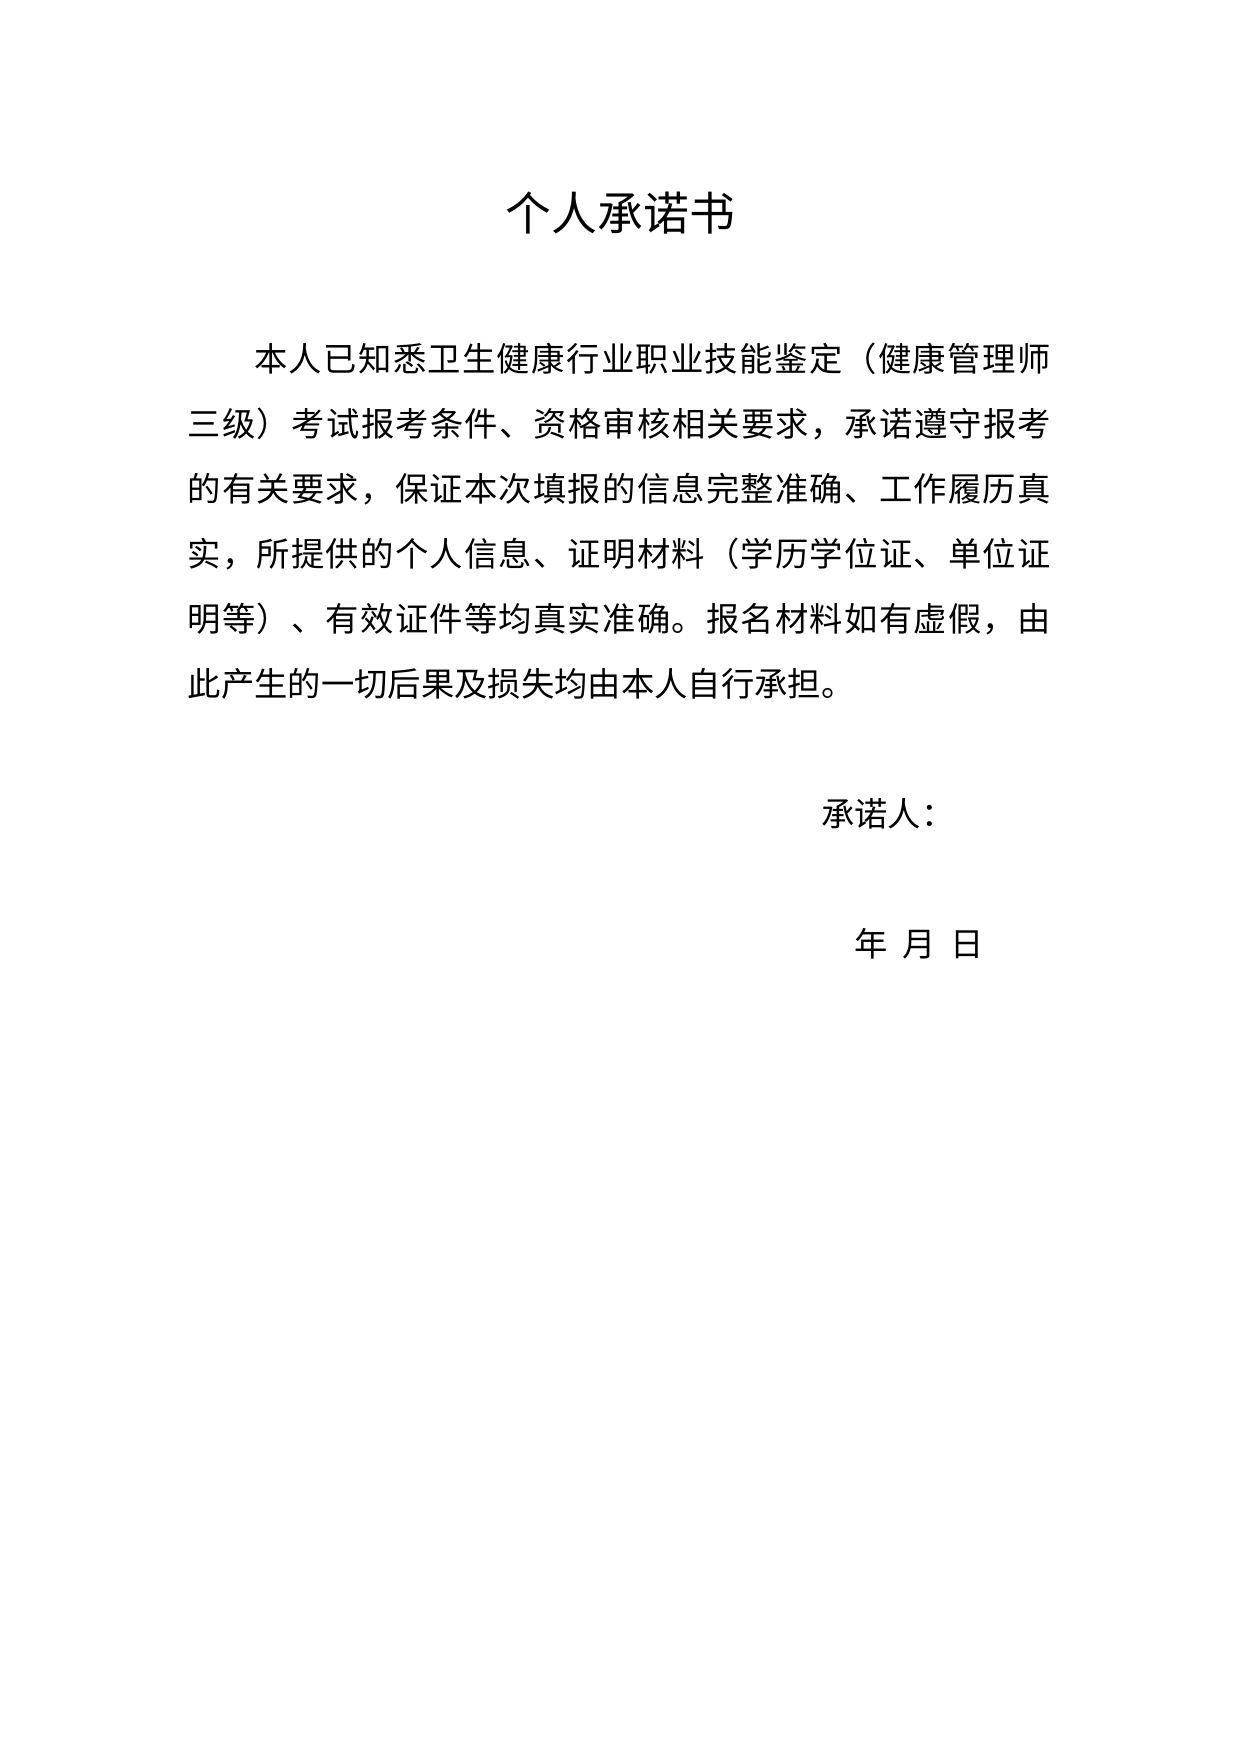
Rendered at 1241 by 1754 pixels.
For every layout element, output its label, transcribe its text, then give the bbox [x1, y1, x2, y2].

text 年 月 日 [187, 909, 1053, 974]
text 个人承诺书 [187, 162, 1053, 259]
text 承诺人： [187, 779, 1053, 844]
text 本人已知悉卫生健康行业职业技能鉴定（健康管理师三级）考试报考条件、资格审核相关要求，承诺遵守报考的有关要求，保证本次填报的信息完整准确、工作履历真实，所提供的个人信息、证明材料（学历学位证、单位证明等）、有效证件等均真实准确。报名材料如有虚假，由此产生的一切后果及损失均由本人自行承担。 [187, 324, 1053, 714]
